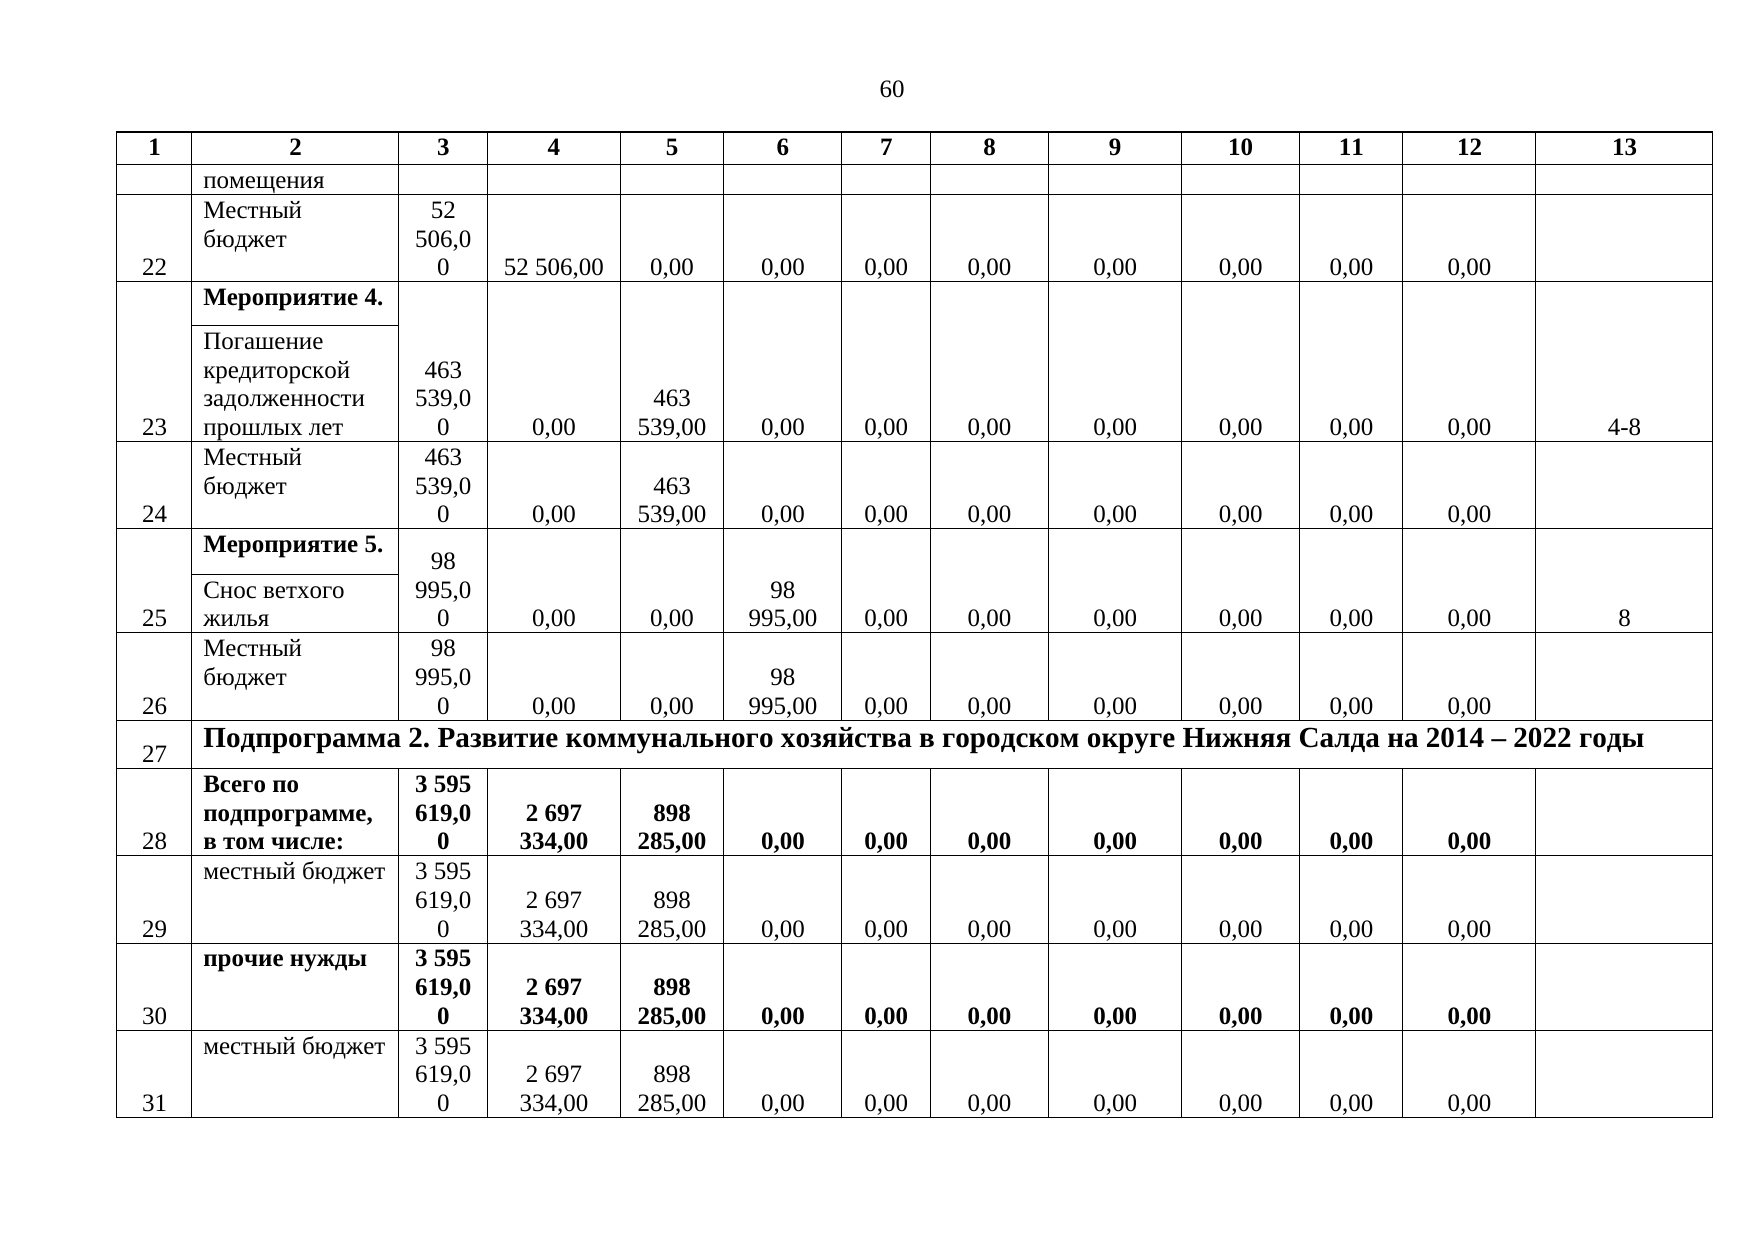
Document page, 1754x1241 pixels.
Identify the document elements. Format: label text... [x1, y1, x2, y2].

table_cell [1536, 195, 1712, 281]
table_cell 0,00 [1300, 282, 1402, 441]
table_cell 898 285,00 [621, 856, 723, 942]
table_header 2 [192, 133, 398, 164]
table_cell 463 539,00 [621, 282, 723, 441]
table_cell 0,00 [1049, 856, 1181, 942]
table_cell 22 [117, 195, 191, 281]
table_cell 31 [117, 1031, 191, 1117]
table_cell 0,00 [488, 442, 620, 528]
table_header 1 [117, 133, 191, 164]
table_cell Мероприятие 5. [192, 529, 398, 574]
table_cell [192, 165, 398, 194]
table_cell 0,00 [1300, 195, 1402, 281]
table_cell 0,00 [1403, 282, 1535, 441]
table_cell [1536, 944, 1712, 1030]
table_cell 0,00 [1403, 195, 1535, 281]
table_cell 0,00 [1049, 442, 1181, 528]
table_cell 0,00 [1403, 442, 1535, 528]
table_cell 0,00 [1049, 944, 1181, 1030]
table_cell 0,00 [1300, 769, 1402, 855]
table_cell 463 539,00 [399, 442, 487, 528]
table_cell 8 [1536, 529, 1712, 632]
table_cell 28 [117, 769, 191, 855]
table_cell 0,00 [1049, 195, 1181, 281]
table_cell Местный бюджет [192, 195, 398, 281]
table_cell 0,00 [488, 633, 620, 719]
table_cell 0,00 [1182, 944, 1299, 1030]
table_cell 0,00 [724, 944, 841, 1030]
table_cell 0,00 [724, 282, 841, 441]
table_cell 0,00 [842, 529, 930, 632]
table_cell 0,00 [724, 442, 841, 528]
table_cell 98 995,00 [724, 529, 841, 632]
table_cell местный бюджет [192, 1031, 398, 1117]
table_cell 898 285,00 [621, 944, 723, 1030]
table_cell [1536, 1031, 1712, 1117]
table_cell 2 697 334,00 [488, 1031, 620, 1117]
table_cell 0,00 [488, 529, 620, 632]
table_cell 0,00 [1300, 633, 1402, 719]
table_cell 0,00 [1182, 1031, 1299, 1117]
table_cell 0,00 [621, 633, 723, 719]
table_cell 23 [117, 282, 191, 441]
table_cell 0,00 [1182, 769, 1299, 855]
table_cell Снос ветхого жилья [192, 575, 398, 632]
table_header 8 [931, 133, 1048, 164]
table_cell 0,00 [1403, 1031, 1535, 1117]
table_cell 3 595 619,00 [399, 856, 487, 942]
table_cell 0,00 [842, 442, 930, 528]
table_cell 2 697 334,00 [488, 944, 620, 1030]
table_cell 0,00 [842, 633, 930, 719]
table_cell 0,00 [621, 529, 723, 632]
table_cell 0,00 [1049, 529, 1181, 632]
table_cell 27 [117, 721, 191, 768]
table_cell 0,00 [1300, 944, 1402, 1030]
table_cell 898 285,00 [621, 769, 723, 855]
table_cell 0,00 [724, 769, 841, 855]
table_cell 52 506,00 [399, 195, 487, 281]
table_cell 0,00 [842, 769, 930, 855]
table_cell 98 995,00 [724, 633, 841, 719]
table_cell 4-8 [1536, 282, 1712, 441]
table_cell 2 697 334,00 [488, 856, 620, 942]
table_cell [1536, 442, 1712, 528]
table_cell Местный бюджет [192, 633, 398, 719]
table_cell 0,00 [931, 944, 1048, 1030]
table_cell 0,00 [488, 282, 620, 441]
table_cell 0,00 [1182, 195, 1299, 281]
table_cell 0,00 [724, 856, 841, 942]
table_header 11 [1300, 133, 1402, 164]
table_cell местный бюджет [192, 856, 398, 942]
table_cell Подпрограмма 2. Развитие коммунального хозяйства в городском округе Нижняя Салда на 2014 – 2022 годы [192, 721, 1712, 768]
table_header 4 [488, 133, 620, 164]
table_cell 0,00 [1403, 944, 1535, 1030]
table_cell 0,00 [931, 282, 1048, 441]
table_header 9 [1049, 133, 1181, 164]
table_cell 0,00 [1049, 1031, 1181, 1117]
table_cell 0,00 [621, 195, 723, 281]
table_cell 0,00 [1182, 529, 1299, 632]
table_cell 24 [117, 442, 191, 528]
table_cell 25 [117, 529, 191, 632]
table_cell [1536, 769, 1712, 855]
table_cell 0,00 [724, 1031, 841, 1117]
table_cell 3 595 619,00 [399, 1031, 487, 1117]
table_header 6 [724, 133, 841, 164]
table_cell 0,00 [842, 944, 930, 1030]
table_cell 0,00 [1403, 856, 1535, 942]
table_cell 0,00 [1403, 769, 1535, 855]
table_cell Местный бюджет [192, 442, 398, 528]
table_header 3 [399, 133, 487, 164]
table_cell 29 [117, 856, 191, 942]
table_cell 0,00 [931, 1031, 1048, 1117]
table_cell 0,00 [1300, 442, 1402, 528]
table_cell 0,00 [1182, 442, 1299, 528]
table_cell 0,00 [1300, 1031, 1402, 1117]
table_header 7 [842, 133, 930, 164]
table_cell 0,00 [842, 282, 930, 441]
table_cell Погашение кредиторской задолженности прошлых лет [192, 326, 398, 441]
table_cell 0,00 [842, 856, 930, 942]
table_header 12 [1403, 133, 1535, 164]
table_cell 3 595 619,00 [399, 944, 487, 1030]
table_cell 0,00 [1049, 282, 1181, 441]
table_cell 2 697 334,00 [488, 769, 620, 855]
table_cell 0,00 [1182, 856, 1299, 942]
table_cell 52 506,00 [488, 195, 620, 281]
table_cell 0,00 [1049, 633, 1181, 719]
table_header 5 [621, 133, 723, 164]
table_cell 0,00 [1300, 529, 1402, 632]
table_cell 0,00 [1403, 633, 1535, 719]
table_cell 0,00 [1403, 529, 1535, 632]
table_cell 3 595 619,00 [399, 769, 487, 855]
table_cell 26 [117, 633, 191, 719]
table_cell прочие нужды [192, 944, 398, 1030]
table_cell 98 995,00 [399, 529, 487, 632]
table_cell 0,00 [931, 856, 1048, 942]
table_cell 0,00 [931, 195, 1048, 281]
table_cell 463 539,00 [399, 282, 487, 441]
table_cell 0,00 [1300, 856, 1402, 942]
table_cell 898 285,00 [621, 1031, 723, 1117]
table_cell 0,00 [931, 442, 1048, 528]
table_cell 0,00 [1182, 282, 1299, 441]
table_cell 0,00 [842, 1031, 930, 1117]
table_cell 30 [117, 944, 191, 1030]
table_cell Всего по подпрограмме, в том числе: [192, 769, 398, 855]
table_cell 0,00 [931, 633, 1048, 719]
table_header 10 [1182, 133, 1299, 164]
table_cell 0,00 [1182, 633, 1299, 719]
table_cell 463 539,00 [621, 442, 723, 528]
table_cell 0,00 [842, 195, 930, 281]
table_cell [1536, 856, 1712, 942]
table_cell Мероприятие 4. [192, 282, 398, 325]
table_header 13 [1536, 133, 1712, 164]
table_cell [1536, 633, 1712, 719]
table_cell 0,00 [931, 529, 1048, 632]
table_cell 98 995,00 [399, 633, 487, 719]
table_cell 0,00 [931, 769, 1048, 855]
table_cell 0,00 [724, 195, 841, 281]
table_cell 0,00 [1049, 769, 1181, 855]
